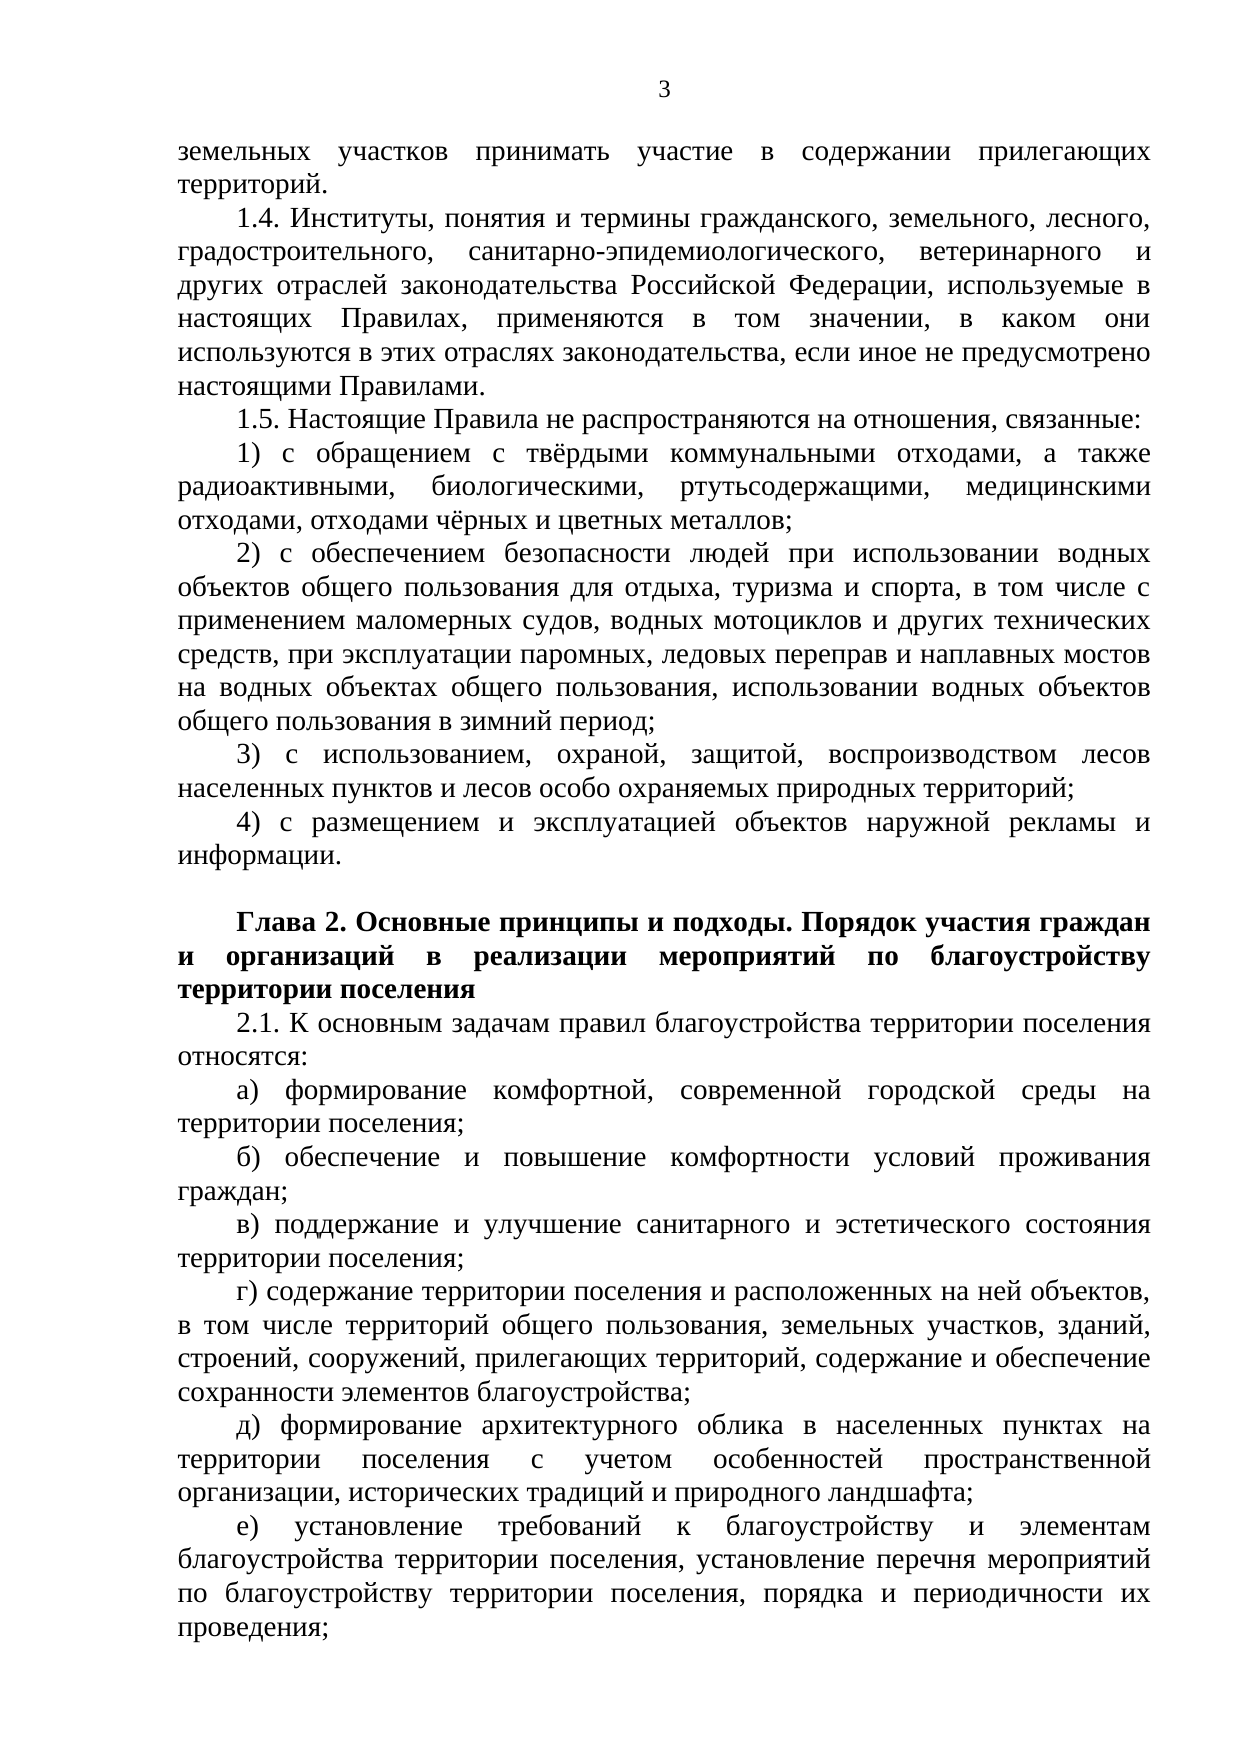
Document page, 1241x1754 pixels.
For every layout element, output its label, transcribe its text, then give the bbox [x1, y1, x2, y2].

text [177, 133, 1152, 200]
text 2.1. К основным задачам правил благоустройства территории поселения относятся: [177, 1005, 1152, 1072]
text 1.5. Настоящие Правила не распространяются на отношения, связанные: [177, 401, 1152, 435]
text б) обеспечение и повышение комфортности условий проживания граждан; [177, 1139, 1152, 1206]
text г) содержание территории поселения и расположенных на ней объектов, в том числе территорий общего пользования, земельных участков, зданий, строений, сооружений, прилегающих территорий, содержание и обеспечение сохранности элементов благоустройства; [177, 1273, 1152, 1407]
text 1) с обращением с твёрдыми коммунальными отходами, а также радиоактивными, биологическими, ртутьсодержащими, медицинскими отходами, отходами чёрных и цветных металлов; [177, 435, 1152, 535]
text Глава 2. Основные принципы и подходы. Порядок участия граждан и организаций в реализации мероприятий по благоустройству территории поселения [177, 904, 1152, 1005]
text д) формирование архитектурного облика в населенных пунктах на территории поселения с учетом особенностей пространственной организации, исторических традиций и природного ландшафта; [177, 1407, 1152, 1508]
text в) поддержание и улучшение санитарного и эстетического состояния территории поселения; [177, 1206, 1152, 1273]
text 3) с использованием, охраной, защитой, воспроизводством лесов населенных пунктов и лесов особо охраняемых природных территорий; [177, 737, 1152, 804]
text а) формирование комфортной, современной городской среды на территории поселения; [177, 1072, 1152, 1139]
text 2) с обеспечением безопасности людей при использовании водных объектов общего пользования для отдыха, туризма и спорта, в том числе с применением маломерных судов, водных мотоциклов и других технических средств, при эксплуатации паромных, ледовых переправ и наплавных мостов на водных объектах общего пользования, использовании водных объектов общего пользования в зимний период; [177, 535, 1152, 737]
text 1.4. Институты, понятия и термины гражданского, земельного, лесного, градостроительного, санитарно-эпидемиологического, ветеринарного и других отраслей законодательства Российской Федерации, используемые в настоящих Правилах, применяются в том значении, в каком они используются в этих отраслях законодательства, если иное не предусмотрено настоящими Правилами. [177, 200, 1152, 401]
text е) установление требований к благоустройству и элементам благоустройства территории поселения, установление перечня мероприятий по благоустройству территории поселения, порядка и периодичности их проведения; [177, 1508, 1152, 1642]
text 4) с размещением и эксплуатацией объектов наружной рекламы и информации. [177, 804, 1152, 871]
